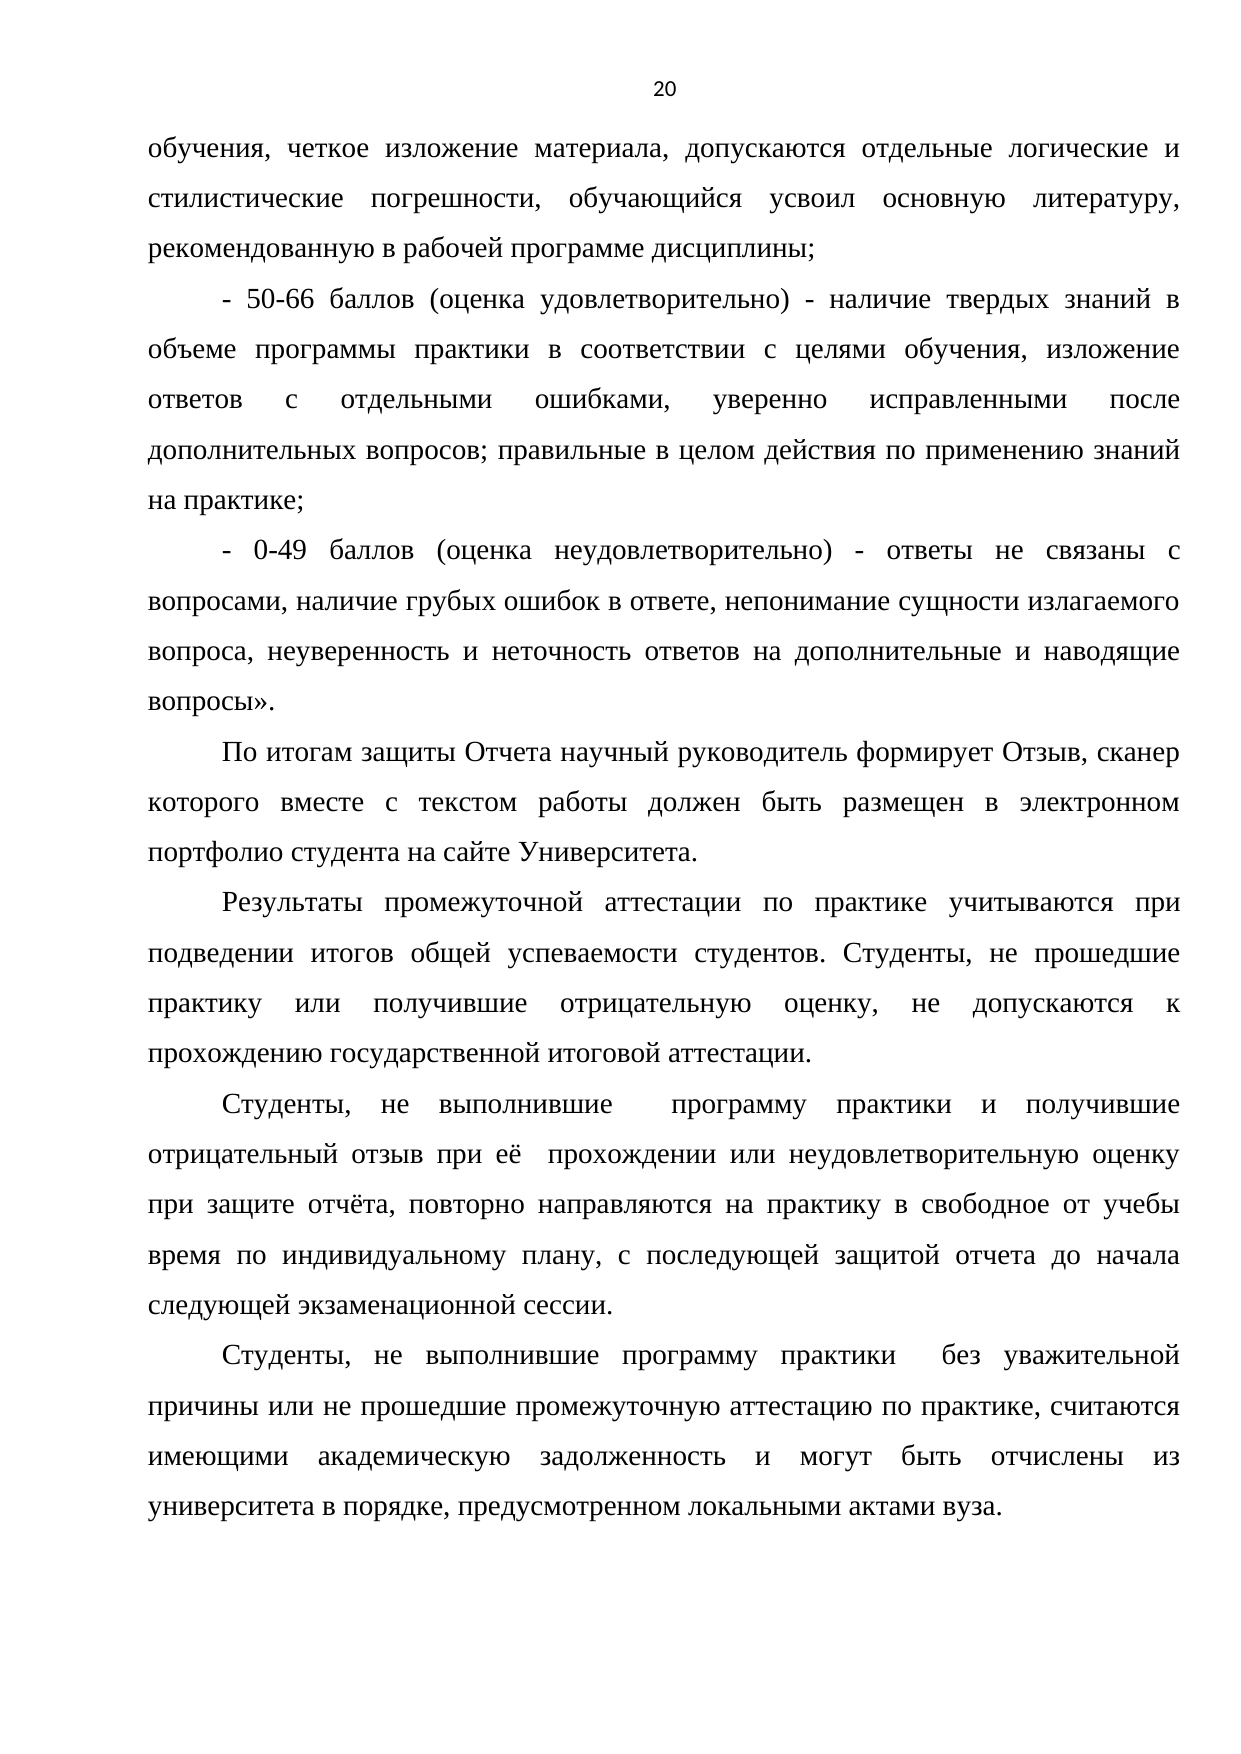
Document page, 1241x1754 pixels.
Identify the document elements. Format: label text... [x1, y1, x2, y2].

text По итогам защиты Отчета научный руководитель формирует Отзыв, сканер которого вместе с текстом работы должен быть размещен в электронном портфолио студента на сайте Университета. [148, 734, 1181, 868]
text - 0-49 баллов (оценка неудовлетворительно) - ответы не связаны с вопросами, наличие грубых ошибок в ответе, непонимание сущности излагаемого вопроса, неуверенность и неточность ответов на дополнительные и наводящие вопросы». [148, 532, 1181, 717]
text Студенты, не выполнившие программу практики и получившие отрицательный отзыв при её прохождении или неудовлетворительную оценку при защите отчёта, повторно направляются на практику в свободное от учебы время по индивидуальному плану, с последующей защитой отчета до начала следующей экзаменационной сессии. [148, 1086, 1181, 1321]
text Результаты промежуточной аттестации по практике учитываются при подведении итогов общей успеваемости студентов. Студенты, не прошедшие практику или получившие отрицательную оценку, не допускаются к прохождению государственной итоговой аттестации. [148, 884, 1181, 1069]
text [148, 130, 1181, 264]
text Студенты, не выполнившие программу практики без уважительной причины или не прошедшие промежуточную аттестацию по практике, считаются имеющими академическую задолженность и могут быть отчислены из университета в порядке, предусмотренном локальными актами вуза. [148, 1337, 1181, 1522]
text - 50-66 баллов (оценка удовлетворительно) - наличие твердых знаний в объеме программы практики в соответствии с целями обучения, изложение ответов с отдельными ошибками, уверенно исправленными после дополнительных вопросов; правильные в целом действия по применению знаний на практике; [148, 281, 1181, 516]
